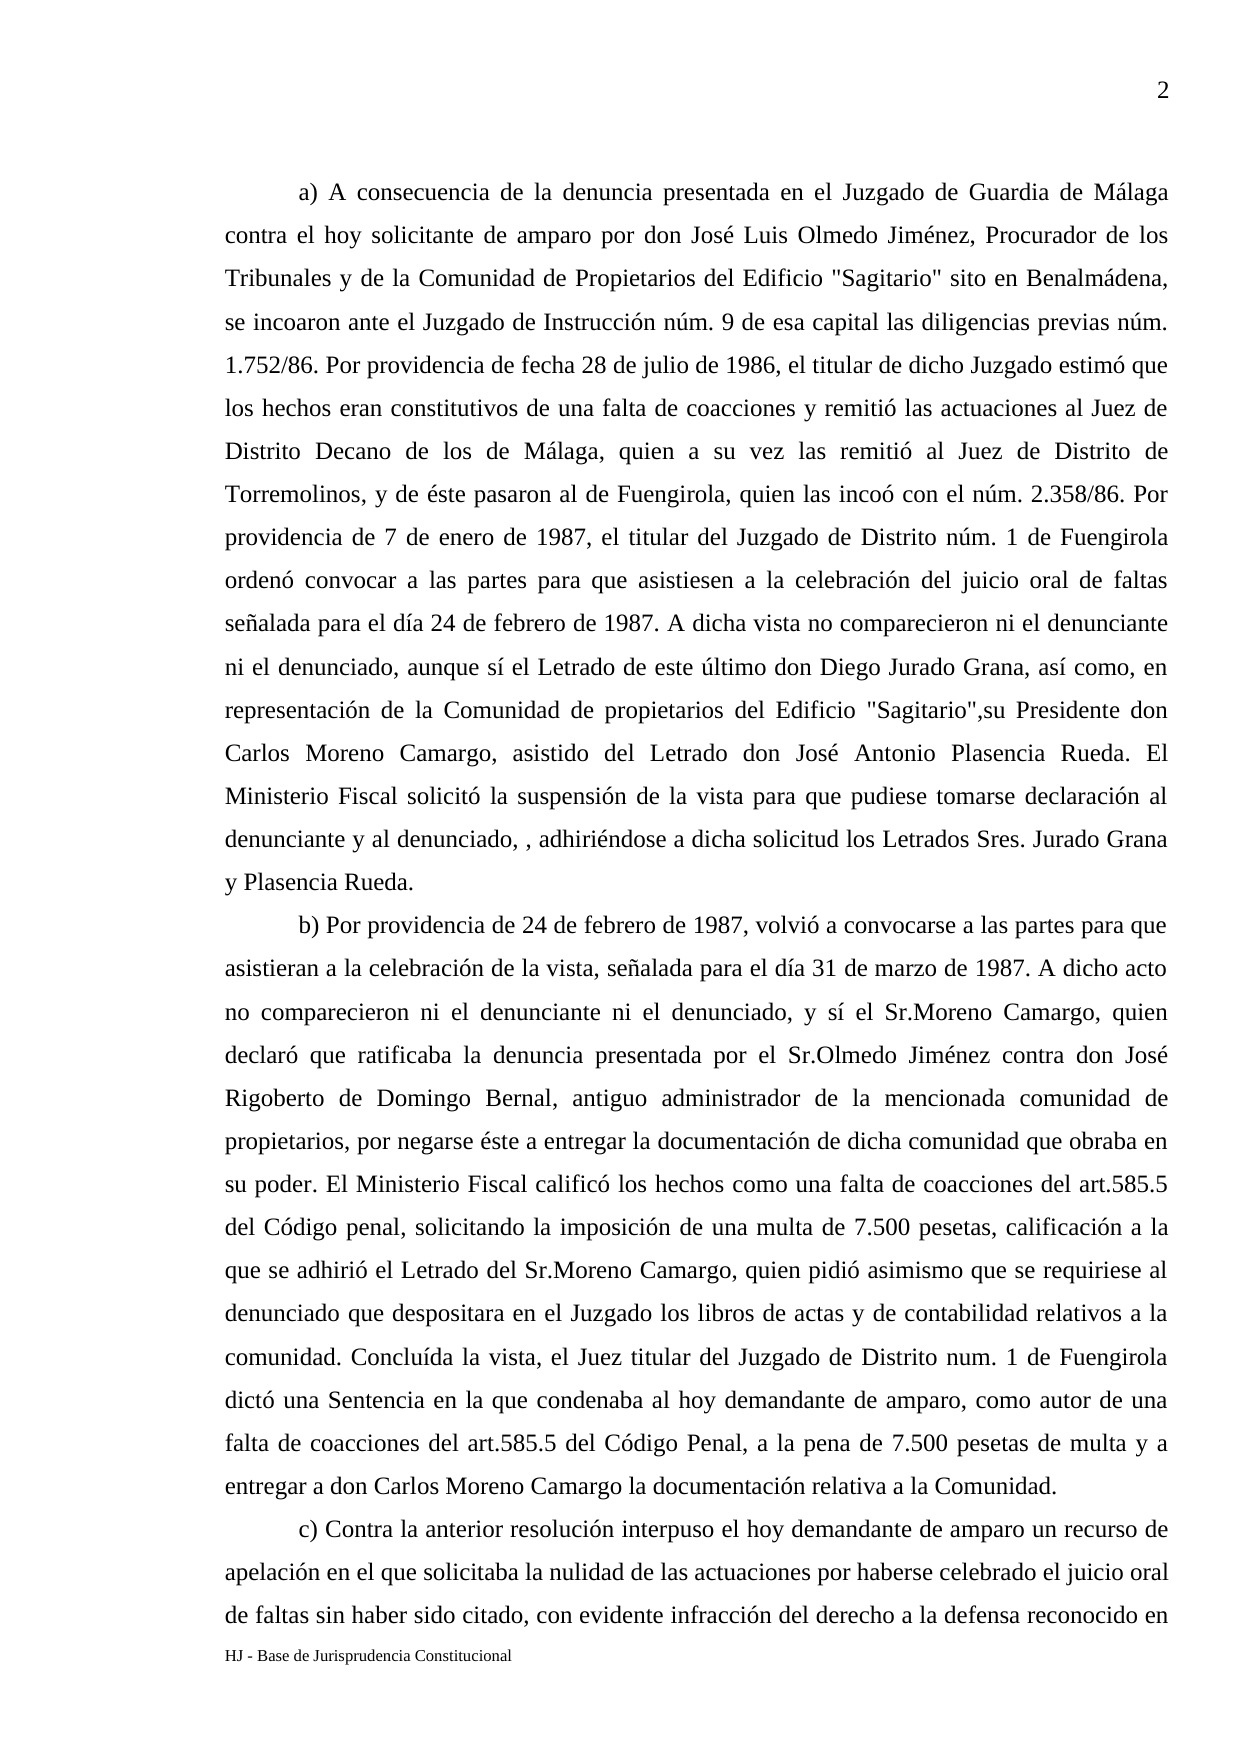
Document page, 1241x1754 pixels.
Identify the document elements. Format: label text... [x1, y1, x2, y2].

text a) A consecuencia de la denuncia presentada en el Juzgado de Guardia de Málaga contra el hoy solicitante de amparo por don José Luis Olmedo Jiménez, Procurador de los Tribunales y de la Comunidad de Propietarios del Edificio "Sagitario" sito en Benalmádena, se incoaron ante el Juzgado de Instrucción núm. 9 de esa capital las diligencias previas núm. 1.752/86. Por providencia de fecha 28 de julio de 1986, el titular de dicho Juzgado estimó que los hechos eran constitutivos de una falta de coacciones y remitió las actuaciones al Juez de Distrito Decano de los de Málaga, quien a su vez las remitió al Juez de Distrito de Torremolinos, y de éste pasaron al de Fuengirola, quien las incoó con el núm. 2.358/86. Por providencia de 7 de enero de 1987, el titular del Juzgado de Distrito núm. 1 de Fuengirola ordenó convocar a las partes para que asistiesen a la celebración del juicio oral de faltas señalada para el día 24 de febrero de 1987. A dicha vista no comparecieron ni el denunciante ni el denunciado, aunque sí el Letrado de este último don Diego Jurado Grana, así como, en representación de la Comunidad de propietarios del Edificio "Sagitario",su Presidente don Carlos Moreno Camargo, asistido del Letrado don José Antonio Plasencia Rueda. El Ministerio Fiscal solicitó la suspensión de la vista para que pudiese tomarse declaración al denunciante y al denunciado, , adhiriéndose a dicha solicitud los Letrados Sres. Jurado Grana y Plasencia Rueda. [224, 177, 1169, 896]
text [224, 1514, 1169, 1629]
text b) Por providencia de 24 de febrero de 1987, volvió a convocarse a las partes para que asistieran a la celebración de la vista, señalada para el día 31 de marzo de 1987. A dicho acto no comparecieron ni el denunciante ni el denunciado, y sí el Sr.Moreno Camargo, quien declaró que ratificaba la denuncia presentada por el Sr.Olmedo Jiménez contra don José Rigoberto de Domingo Bernal, antiguo administrador de la mencionada comunidad de propietarios, por negarse éste a entregar la documentación de dicha comunidad que obraba en su poder. El Ministerio Fiscal calificó los hechos como una falta de coacciones del art.585.5 del Código penal, solicitando la imposición de una multa de 7.500 pesetas, calificación a la que se adhirió el Letrado del Sr.Moreno Camargo, quien pidió asimismo que se requiriese al denunciado que despositara en el Juzgado los libros de actas y de contabilidad relativos a la comunidad. Concluída la vista, el Juez titular del Juzgado de Distrito num. 1 de Fuengirola dictó una Sentencia en la que condenaba al hoy demandante de amparo, como autor de una falta de coacciones del art.585.5 del Código Penal, a la pena de 7.500 pesetas de multa y a entregar a don Carlos Moreno Camargo la documentación relativa a la Comunidad. [224, 910, 1169, 1500]
